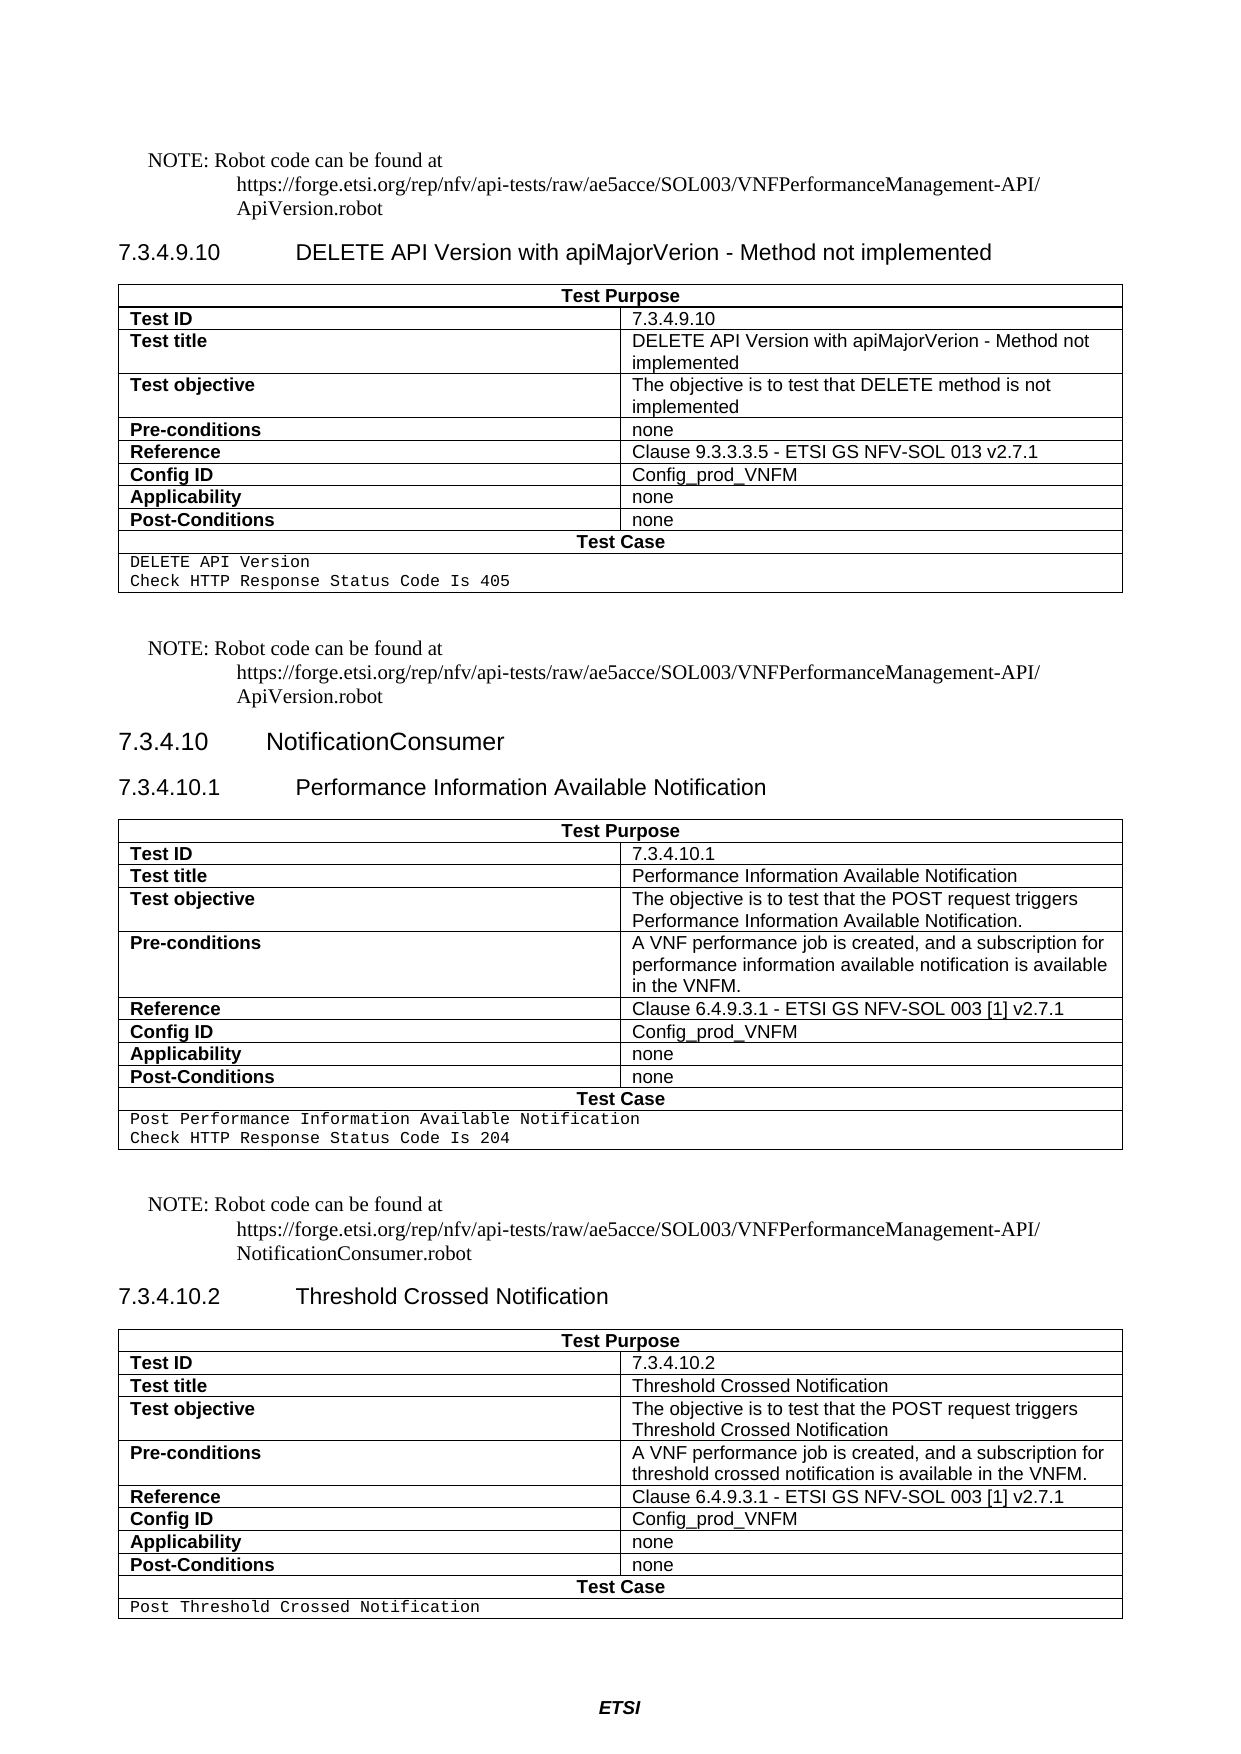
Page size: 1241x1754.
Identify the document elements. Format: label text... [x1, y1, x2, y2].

subtitle 7.3.4.10.2 Threshold Crossed Notification [118, 1283, 1122, 1310]
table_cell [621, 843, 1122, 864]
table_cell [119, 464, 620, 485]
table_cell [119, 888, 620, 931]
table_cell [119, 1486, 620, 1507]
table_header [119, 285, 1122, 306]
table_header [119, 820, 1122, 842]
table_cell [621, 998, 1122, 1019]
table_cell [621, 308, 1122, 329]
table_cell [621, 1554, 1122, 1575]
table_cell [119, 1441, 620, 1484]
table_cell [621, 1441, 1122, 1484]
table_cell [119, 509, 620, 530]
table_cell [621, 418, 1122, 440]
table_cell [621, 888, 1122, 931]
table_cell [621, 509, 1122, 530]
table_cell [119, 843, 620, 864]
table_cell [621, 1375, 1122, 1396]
subtitle 7.3.4.10 NotificationConsumer [118, 726, 1122, 755]
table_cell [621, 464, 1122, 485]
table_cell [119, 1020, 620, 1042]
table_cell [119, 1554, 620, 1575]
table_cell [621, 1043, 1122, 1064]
text NOTE: Robot code can be found at https://forge.etsi.org/rep/nfv/api-tests/raw/ae5acce/SOL003/VNFPerformanceManagement-API/ApiVersion.robot [148, 636, 1122, 708]
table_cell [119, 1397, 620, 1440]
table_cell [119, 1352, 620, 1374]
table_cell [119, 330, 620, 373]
text NOTE: Robot code can be found at https://forge.etsi.org/rep/nfv/api-tests/raw/ae5acce/SOL003/VNFPerformanceManagement-API/ApiVersion.robot [148, 148, 1122, 220]
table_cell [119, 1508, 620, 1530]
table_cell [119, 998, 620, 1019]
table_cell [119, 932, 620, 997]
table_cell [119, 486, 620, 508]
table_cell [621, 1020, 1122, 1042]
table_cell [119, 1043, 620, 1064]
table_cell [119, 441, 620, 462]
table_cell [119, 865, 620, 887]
subtitle 7.3.4.10.1 Performance Information Available Notification [118, 774, 1122, 800]
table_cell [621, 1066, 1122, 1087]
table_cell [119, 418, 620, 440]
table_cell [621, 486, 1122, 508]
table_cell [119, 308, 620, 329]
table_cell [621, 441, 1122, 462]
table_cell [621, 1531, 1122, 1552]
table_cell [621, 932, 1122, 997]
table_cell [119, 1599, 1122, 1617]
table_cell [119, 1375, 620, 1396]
subtitle 7.3.4.9.10 DELETE API Version with apiMajorVerion - Method not implemented [118, 239, 1122, 265]
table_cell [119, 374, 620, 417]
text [148, 1192, 1122, 1264]
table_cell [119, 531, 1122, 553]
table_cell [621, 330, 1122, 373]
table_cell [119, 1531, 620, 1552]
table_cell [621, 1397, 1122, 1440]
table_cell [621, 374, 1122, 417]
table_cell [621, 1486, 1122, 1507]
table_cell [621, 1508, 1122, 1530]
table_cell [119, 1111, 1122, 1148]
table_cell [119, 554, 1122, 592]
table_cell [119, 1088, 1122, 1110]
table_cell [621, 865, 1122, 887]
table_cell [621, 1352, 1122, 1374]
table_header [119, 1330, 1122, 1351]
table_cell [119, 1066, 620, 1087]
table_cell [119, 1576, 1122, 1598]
